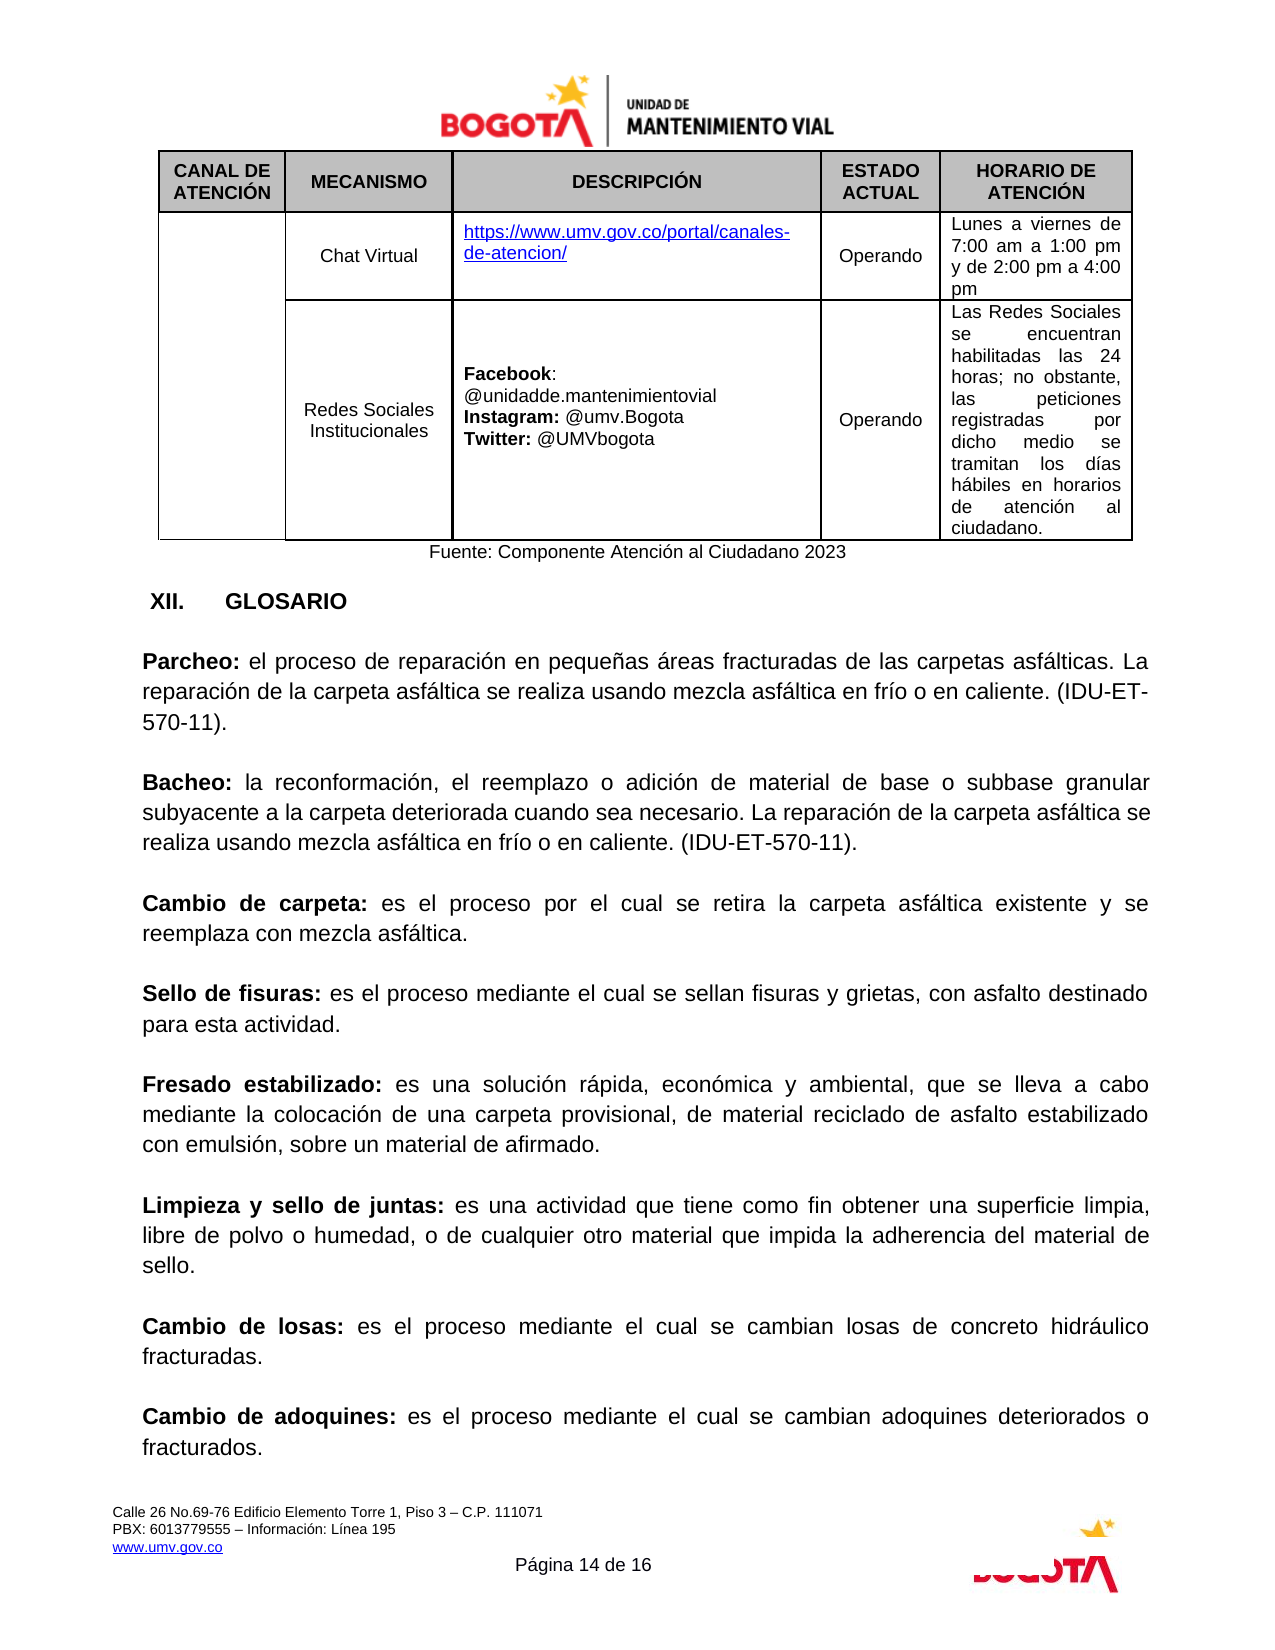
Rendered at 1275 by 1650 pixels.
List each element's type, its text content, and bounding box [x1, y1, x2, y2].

table_header ESTADO ACTUAL [822, 152, 939, 211]
text Fuente: Componente Atención al Ciudadano 2023 [112, 541, 1162, 562]
table_cell Chat Virtual [286, 213, 451, 299]
picture [441, 75, 834, 147]
table_cell Operando [822, 213, 939, 299]
subtitle GLOSARIO [150, 588, 1162, 614]
picture [968, 1556, 1122, 1598]
table_cell Lunes a viernes de 7:00 am a 1:00 pm y de 2:00 pm a 4:00 pm [941, 213, 1131, 299]
text Sello de fisuras: es el proceso mediante el cual se sellan fisuras y grietas, con asfalto destinado para esta actividad. [142, 980, 1149, 1037]
table_header HORARIO DE ATENCIÓN [941, 152, 1131, 211]
table_cell Las Redes Sociales se encuentran habilitadas las 24 horas; no obstante, las peticiones registradas por dicho medio se tramitan los días hábiles en horarios de atención al ciudadano. [941, 301, 1131, 538]
table_header DESCRIPCIÓN [454, 152, 820, 211]
text Fresado estabilizado: es una solución rápida, económica y ambiental, que se lleva a cabo mediante la colocación de una carpeta provisional, de material reciclado de asfalto estabilizado con emulsión, sobre un material de afirmado. [142, 1071, 1150, 1158]
table_cell Operando [822, 301, 939, 538]
text Cambio de adoquines: es el proceso mediante el cual se cambian adoquines deteriorados o fracturados. [142, 1403, 1149, 1460]
table_header MECANISMO [286, 152, 451, 211]
text Parcheo: el proceso de reparación en pequeñas áreas fracturadas de las carpetas asfálticas. La reparación de la carpeta asfáltica se realiza usando mezcla asfáltica en frío o en caliente. (IDU-ET-570-11). [142, 648, 1150, 735]
table_cell https://www.umv.gov.co/portal/canales-de-atencion/ [454, 213, 820, 299]
table_cell Redes Sociales Institucionales [286, 301, 451, 538]
text Cambio de carpeta: es el proceso por el cual se retira la carpeta asfáltica existente y se reemplaza con mezcla asfáltica. [142, 890, 1150, 946]
table_cell Facebook: @unidadde.mantenimientovial Instagram: @umv.Bogota Twitter: @UMVbogota [454, 301, 820, 538]
text Limpieza y sello de juntas: es una actividad que tiene como fin obtener una superficie limpia, libre de polvo o humedad, o de cualquier otro material que impida la adherencia del material de sello. [142, 1192, 1151, 1278]
text Bacheo: la reconformación, el reemplazo o adición de material de base o subbase granular subyacente a la carpeta deteriorada cuando sea necesario. La reparación de la carpeta asfáltica se realiza usando mezcla asfáltica en frío o en caliente. (IDU-ET-570-11). [142, 769, 1151, 856]
table_header CANAL DE ATENCIÓN [160, 152, 284, 211]
text Cambio de losas: es el proceso mediante el cual se cambian losas de concreto hidráulico fracturadas. [142, 1313, 1149, 1369]
picture [968, 1514, 1122, 1537]
